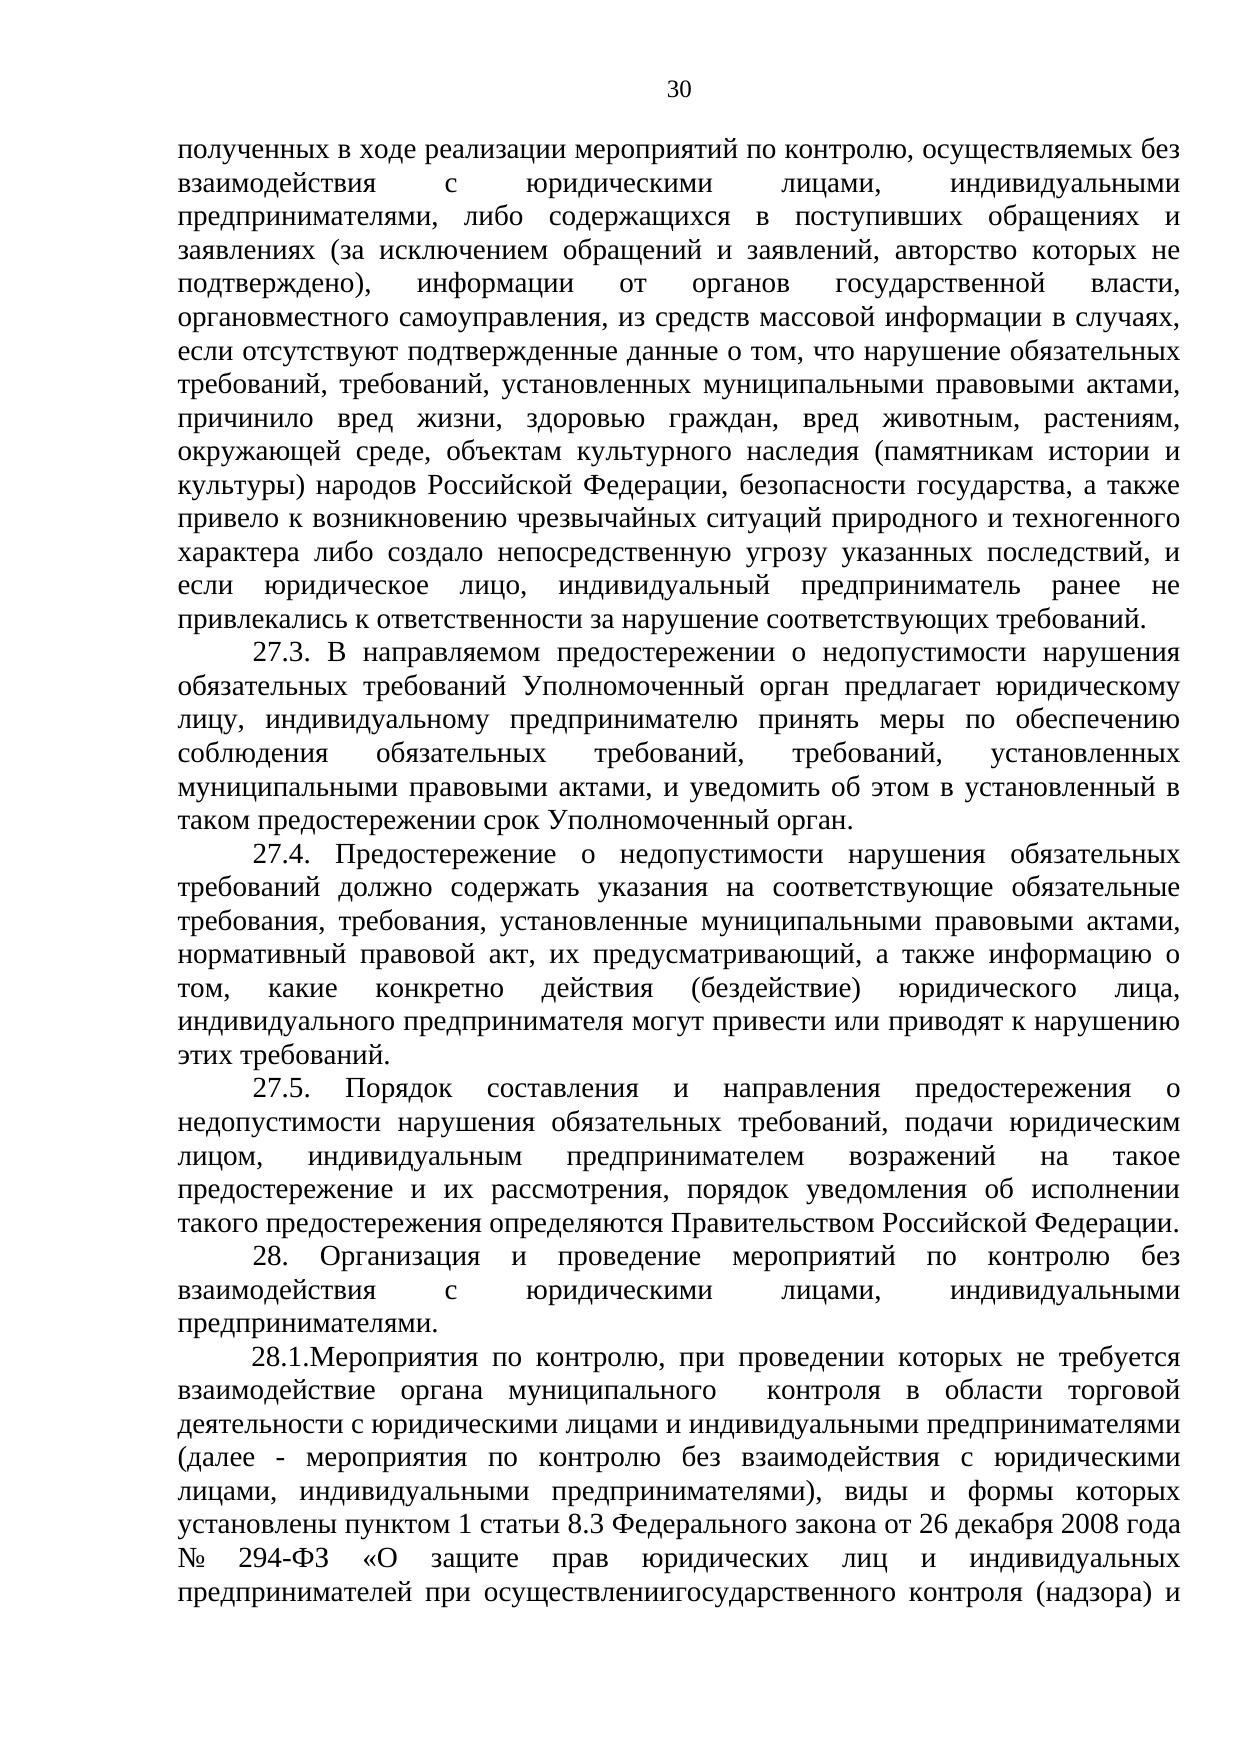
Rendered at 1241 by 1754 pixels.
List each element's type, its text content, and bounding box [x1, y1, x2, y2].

text 27.5. Порядок составления и направления предостережения о недопустимости нарушения обязательных требований, подачи юридическим лицом, индивидуальным предпринимателем возражений на такое предостережение и их рассмотрения, порядок уведомления об исполнении такого предостережения определяются Правительством Российской Федерации. [177, 1071, 1181, 1238]
text 27.4. Предостережение о недопустимости нарушения обязательных требований должно содержать указания на соответствующие обязательные требования, требования, установленные муниципальными правовыми актами, нормативный правовой акт, их предусматривающий, а также информацию о том, какие конкретно действия (бездействие) юридического лица, индивидуального предпринимателя могут привести или приводят к нарушению этих требований. [177, 836, 1181, 1071]
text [177, 1339, 1181, 1607]
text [177, 131, 1181, 634]
text 27.3. В направляемом предостережении о недопустимости нарушения обязательных требований Уполномоченный орган предлагает юридическому лицу, индивидуальному предпринимателю принять меры по обеспечению соблюдения обязательных требований, требований, установленных муниципальными правовыми актами, и уведомить об этом в установленный в таком предостережении срок Уполномоченный орган. [177, 634, 1181, 836]
text 28. Организация и проведение мероприятий по контролю без взаимодействия с юридическими лицами, индивидуальными предпринимателями. [177, 1238, 1181, 1339]
